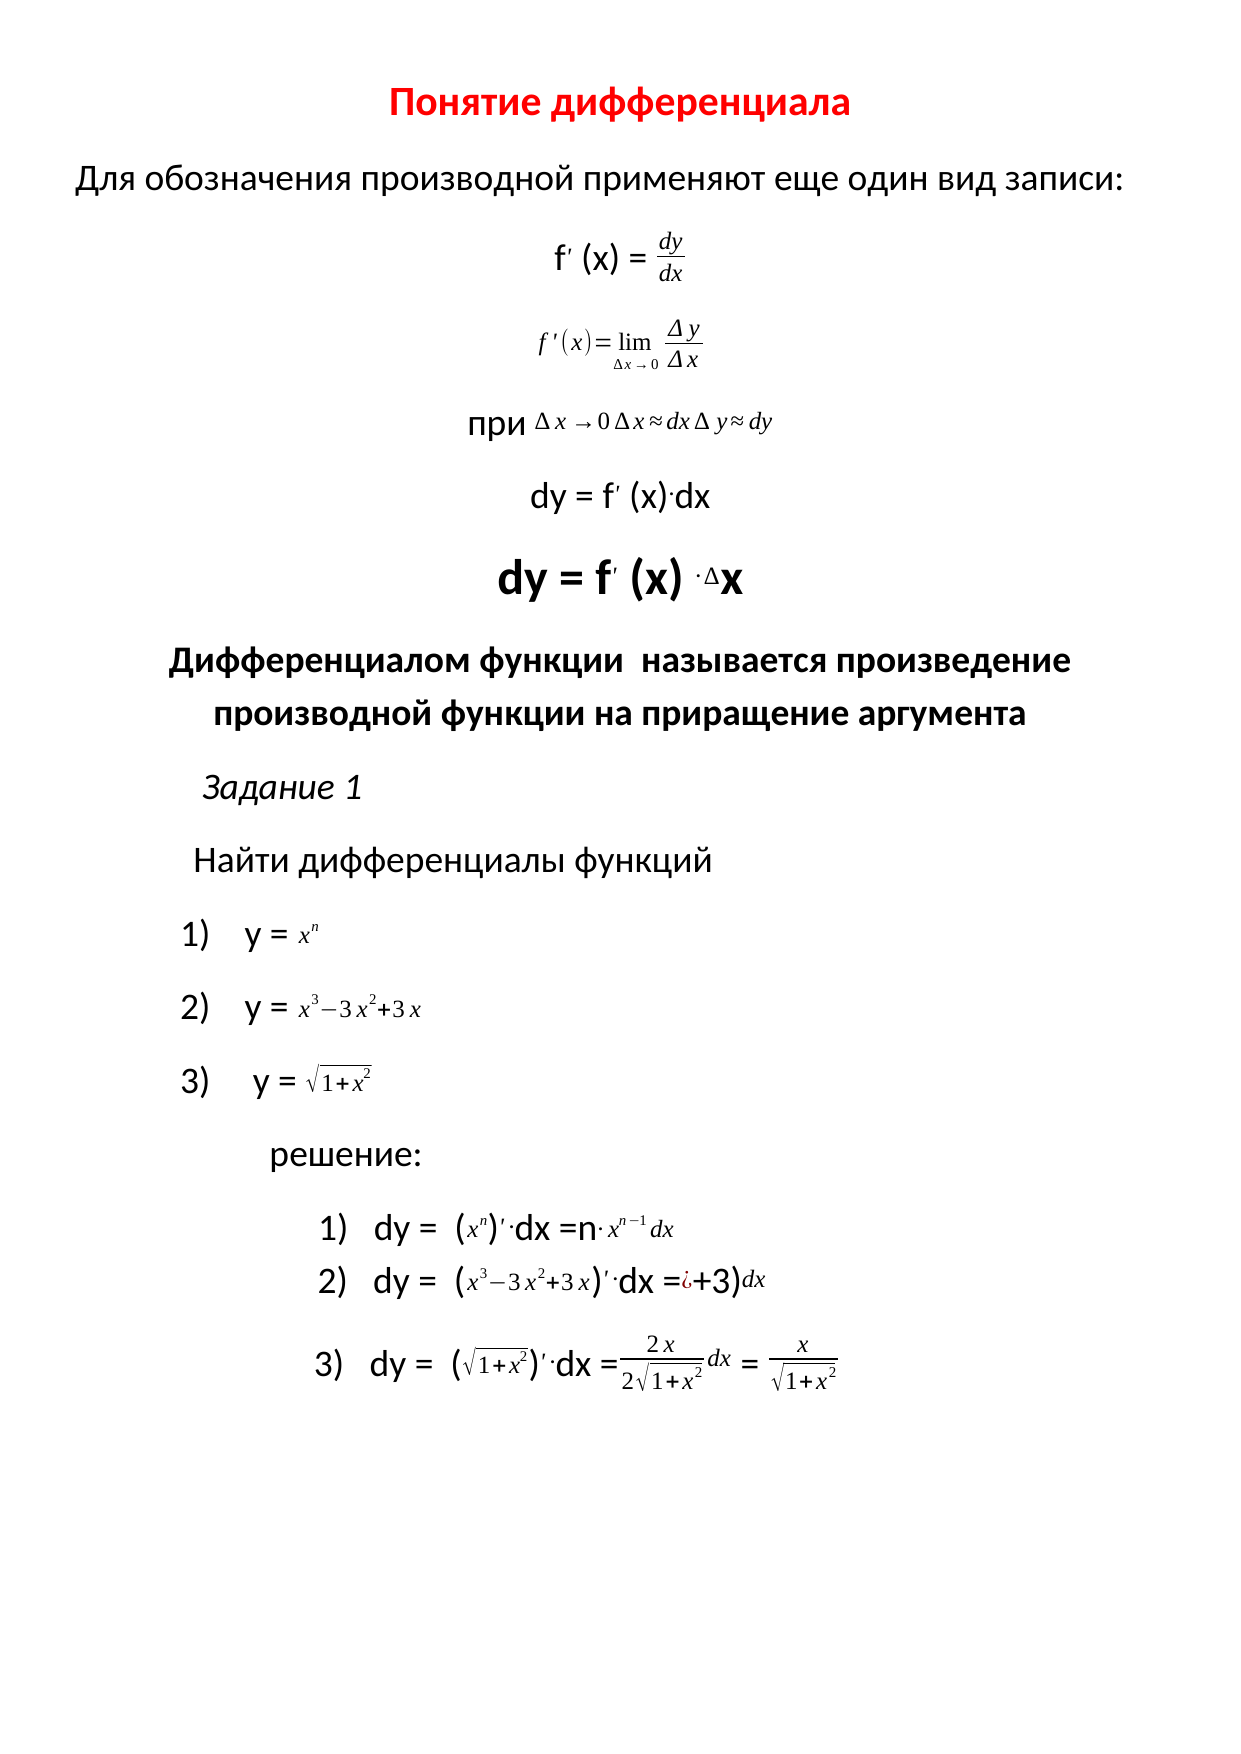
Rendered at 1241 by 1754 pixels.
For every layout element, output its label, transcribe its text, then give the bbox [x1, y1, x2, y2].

list 1) dy = ()dx =n [157, 1204, 1165, 1250]
text 3) dy = ()dx = = [119, 1330, 1165, 1395]
text 3) у = [112, 1057, 1165, 1103]
text dy = f (x)dx [75, 472, 1165, 518]
text dy = f (x) x [75, 546, 1165, 607]
text Найти дифференциалы функций [75, 836, 1165, 882]
text Для обозначения производной применяют еще один вид записи: [75, 154, 1165, 200]
text при [75, 398, 1165, 444]
text Понятие дифференциала [75, 75, 1165, 126]
text Дифференциалом функции называется произведение производной функции на приращение аргумента [75, 636, 1165, 735]
text 1) у = [112, 910, 1165, 956]
text 2) у = [112, 983, 1165, 1029]
text Задание 1 [75, 763, 1165, 808]
text f (x) = [75, 228, 1165, 287]
list 2) dy = ()dx =+3) [157, 1257, 1165, 1302]
text решение: [75, 1130, 1165, 1176]
